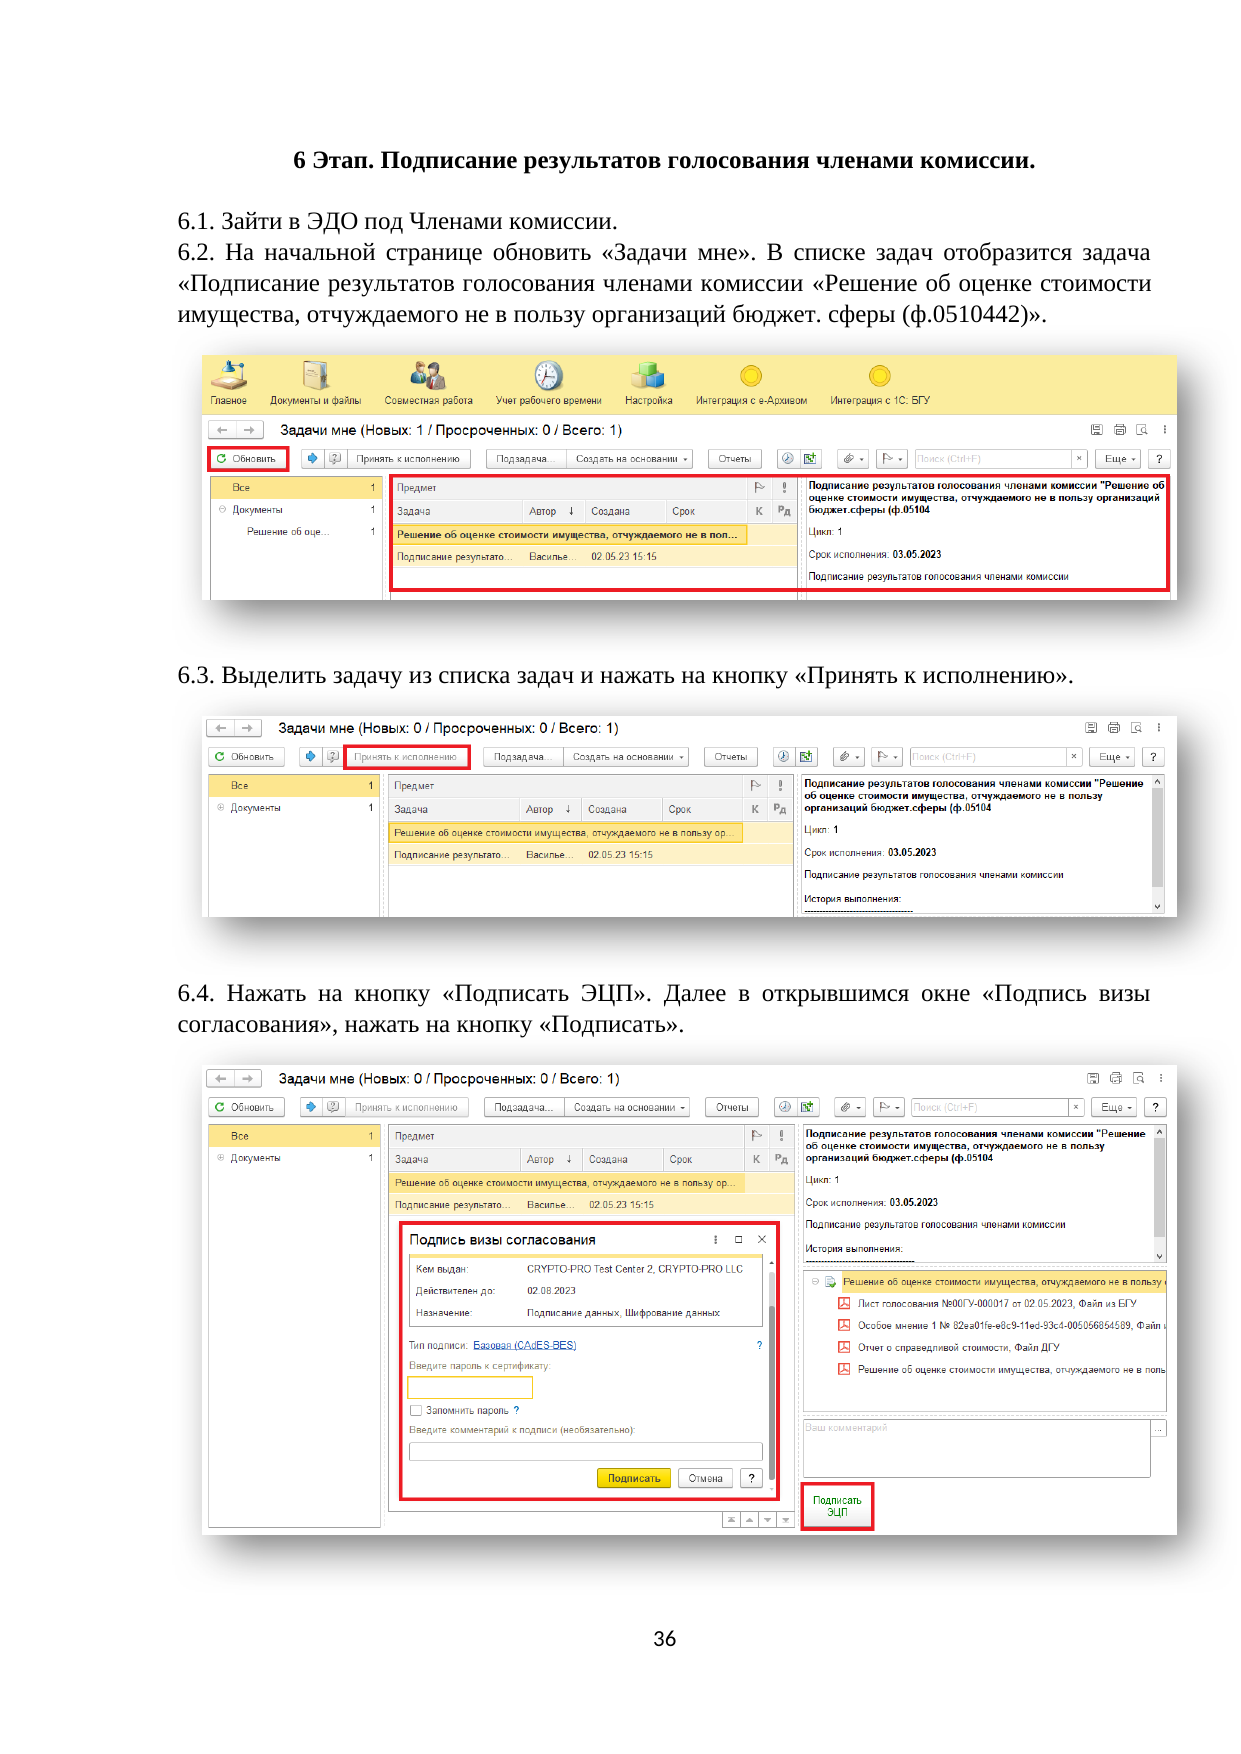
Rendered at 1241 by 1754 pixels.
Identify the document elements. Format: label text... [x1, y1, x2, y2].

picture [202, 355, 1177, 600]
subtitle 6 Этап. Подписание результатов голосования членами комиссии. [177, 145, 1152, 173]
text 6.2. На начальной странице обновить «Задачи мне». В списке задач отобразится задача «Подписание результатов голосования членами комиссии «Решение об оценке стоимости имущества, отчуждаемого не в пользу организаций бюджет. сферы (ф.0510442)». [177, 237, 1152, 328]
text 6.4. Нажать на кнопку «Подписать ЭЦП». Далее в открывшимся окне «Подпись визы согласования», нажать на кнопку «Подписать». [177, 978, 1152, 1038]
text 6.1. Зайти в ЭДО под Членами комиссии. [177, 206, 1152, 235]
text 6.3. Выделить задачу из списка задач и нажать на кнопку «Принять к исполнению». [177, 661, 1152, 689]
picture [202, 1065, 1177, 1535]
picture [202, 716, 1177, 917]
